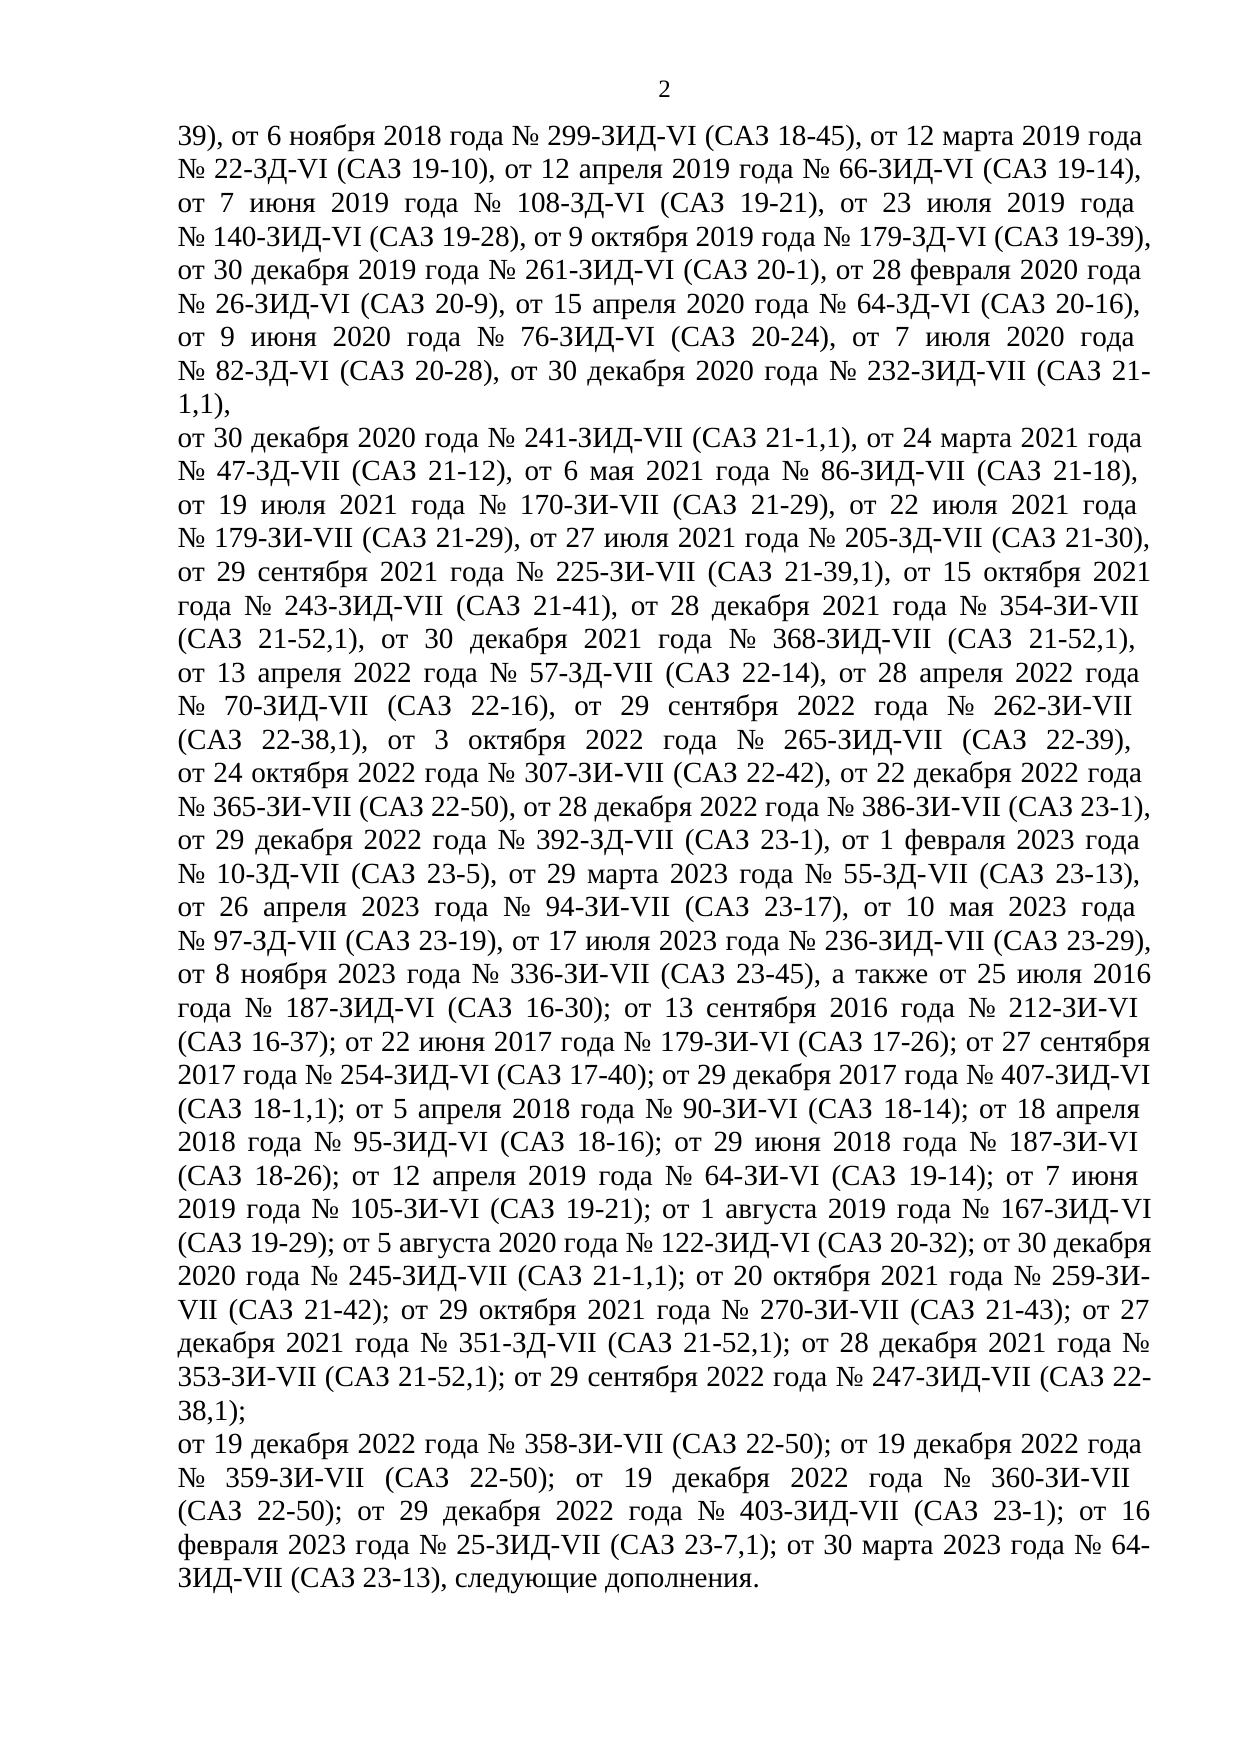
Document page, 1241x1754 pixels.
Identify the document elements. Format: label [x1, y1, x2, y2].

text [177, 118, 1152, 1594]
